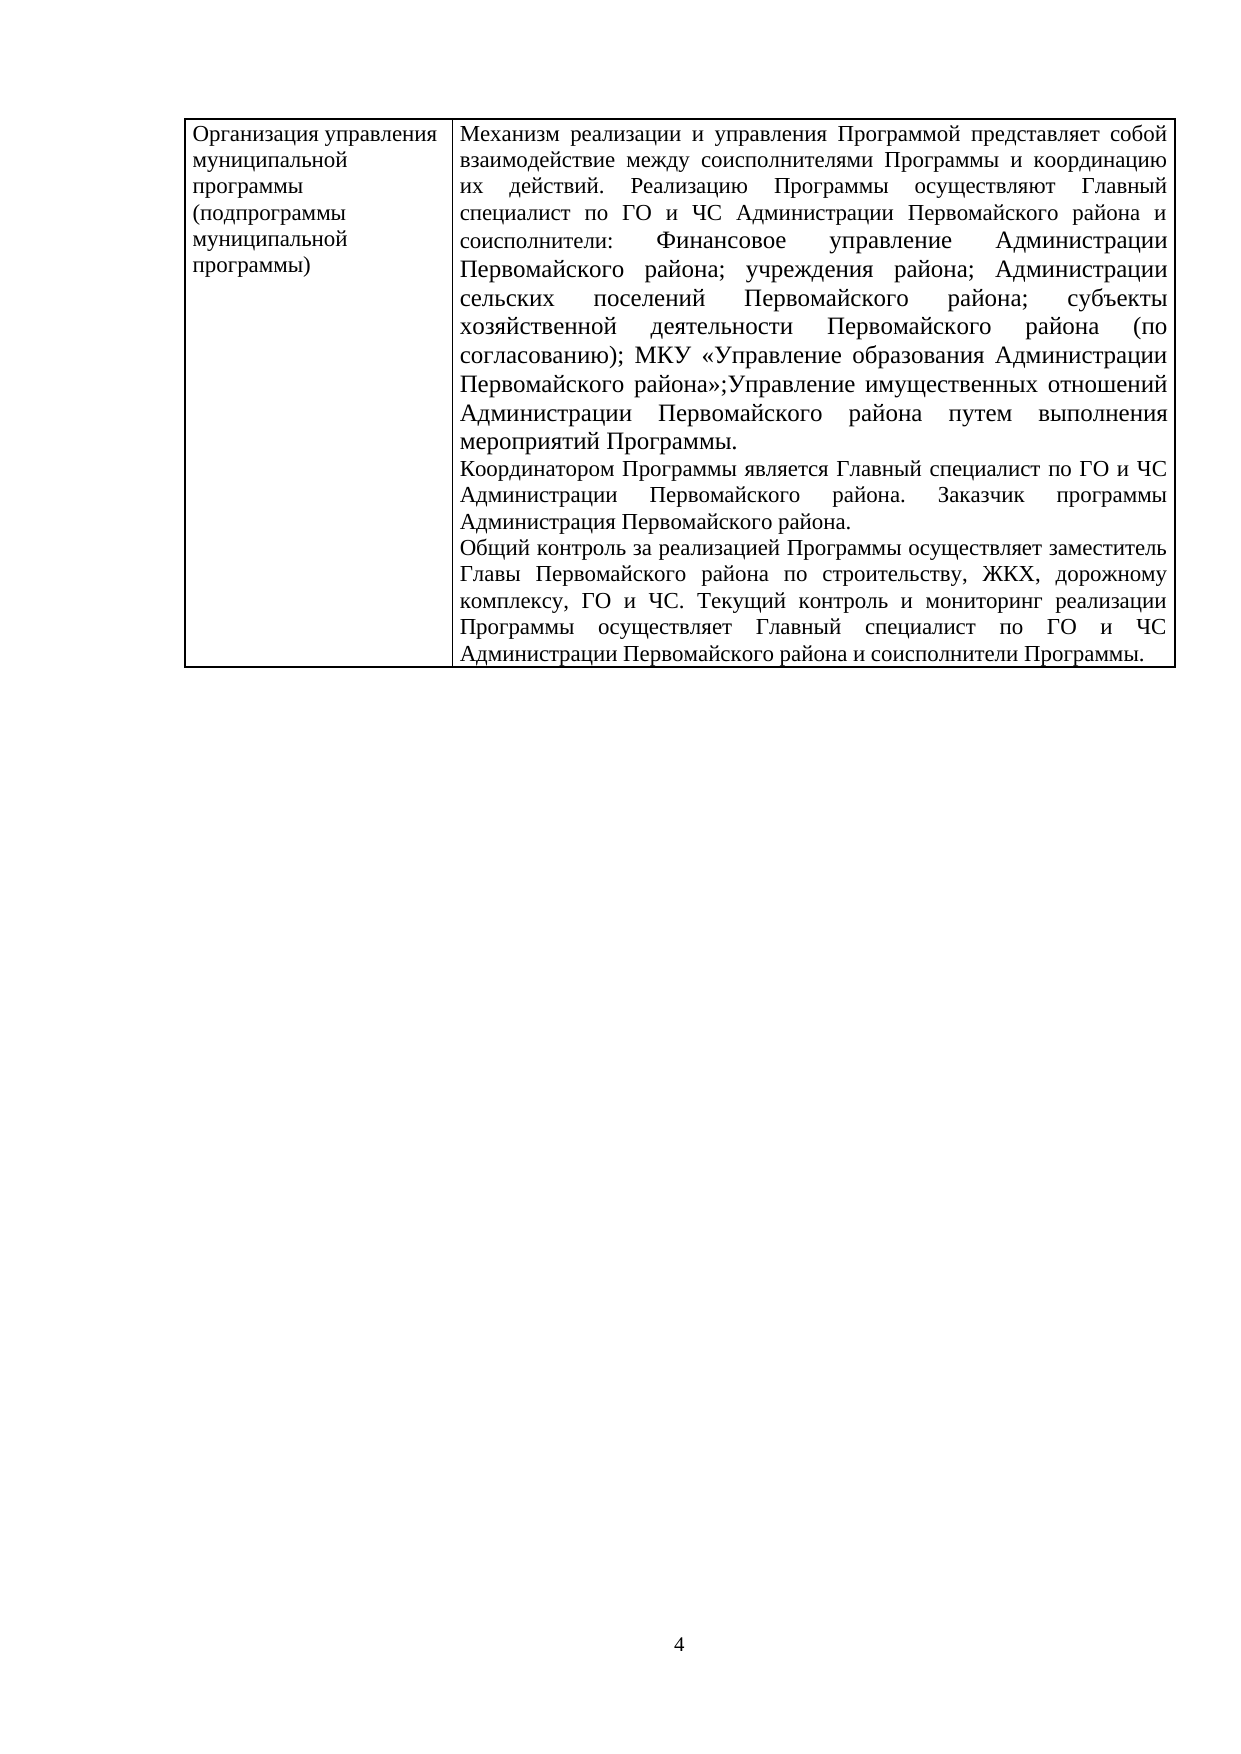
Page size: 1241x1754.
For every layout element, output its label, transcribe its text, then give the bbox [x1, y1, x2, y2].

table_header Организация управления муниципальной программы (подпрограммы муниципальной программы) [186, 120, 452, 666]
table_header Механизм реализации и управления Программой представляет собой взаимодействие между соисполнителями Программы и координацию их действий. Реализацию Программы осуществляют Главный специалист по ГО и ЧС Администрации Первомайского района и соисполнители: Финансовое управление Администрации Первомайского района; учреждения района; Администрации сельских поселений Первомайского района; субъекты хозяйственной деятельности Первомайского района (по согласованию); МКУ «Управление образования Администрации Первомайского района»;Управление имущественных отношений Администрации Первомайского района путем выполнения мероприятий Программы. Координатором Программы является Главный специалист по ГО и ЧС Администрации Первомайского района. Заказчик программы Администрация Первомайского района. Общий контроль за реализацией Программы осуществляет заместитель Главы Первомайского района по строительству, ЖКХ, дорожному комплексу, ГО и ЧС. Текущий контроль и мониторинг реализации Программы осуществляет Главный специалист по ГО и ЧС Администрации Первомайского района и соисполнители Программы. [453, 120, 1174, 666]
